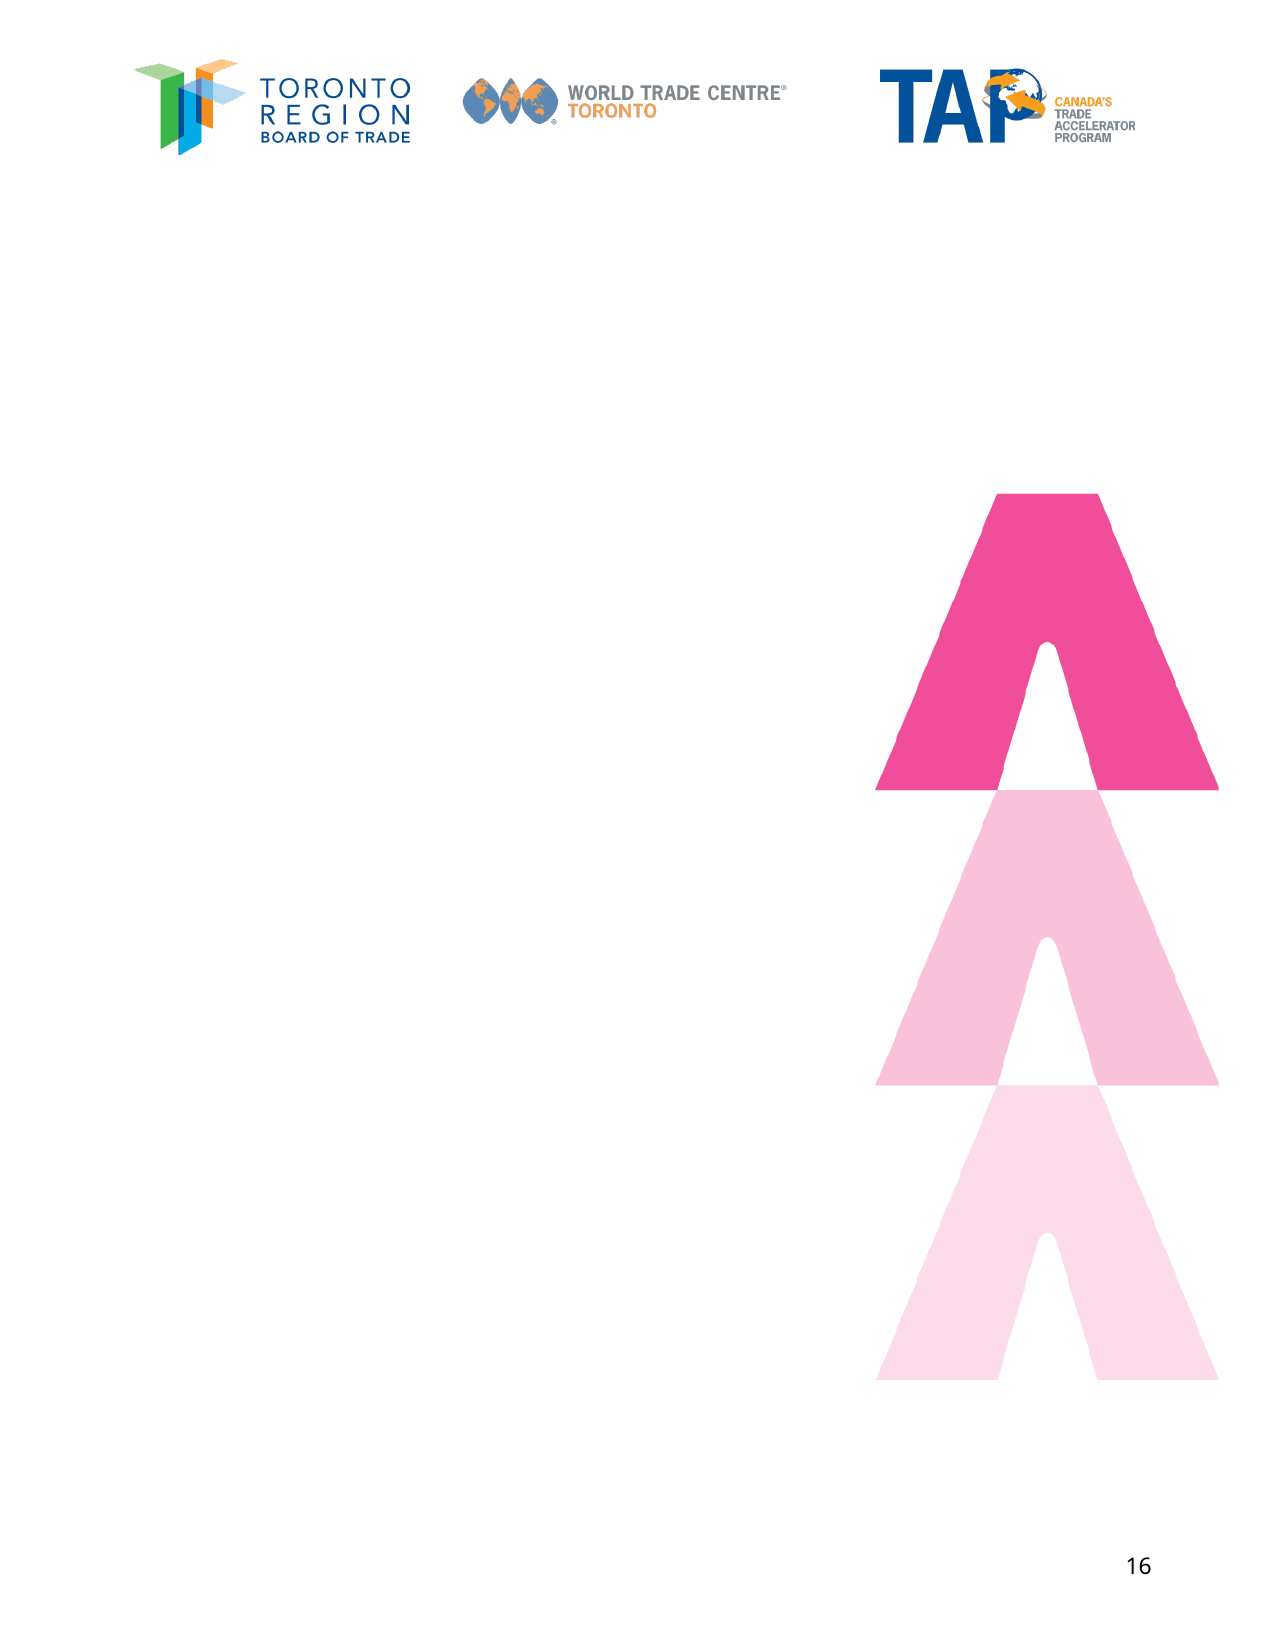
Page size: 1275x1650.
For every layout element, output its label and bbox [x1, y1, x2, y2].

picture [875, 493, 1219, 1380]
